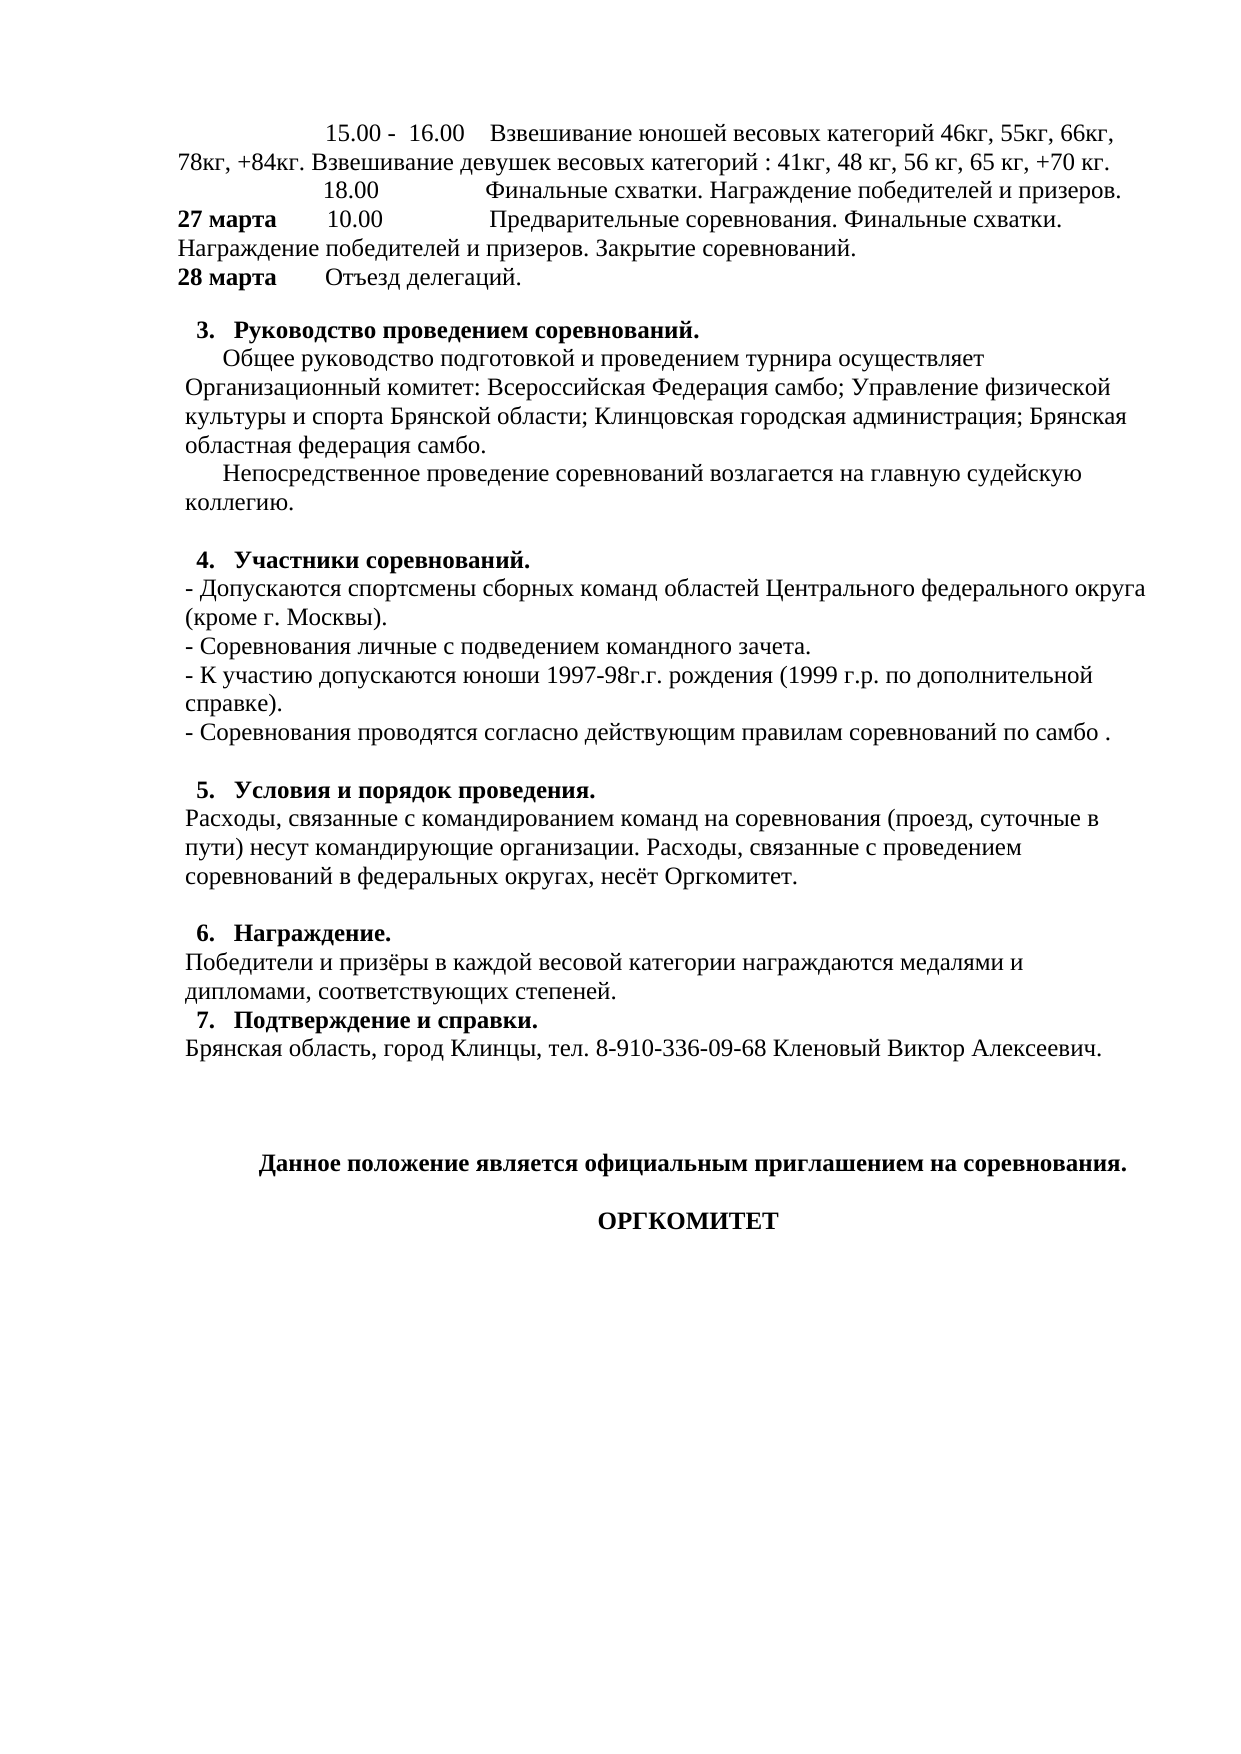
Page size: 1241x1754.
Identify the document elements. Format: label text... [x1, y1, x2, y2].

text 28 марта Отъезд делегаций. [177, 262, 1152, 291]
text - Соревнования проводятся согласно действующим правилам соревнований по самбо . [185, 717, 1152, 746]
list Условия и порядок проведения. [196, 775, 1152, 803]
text 27 марта 10.00 Предварительные соревнования. Финальные схватки. Награждение победителей и призеров. Закрытие соревнований. [177, 204, 1152, 262]
text Расходы, связанные с командированием команд на соревнования (проезд, суточные в пути) несут командирующие организации. Расходы, связанные с проведением соревнований в федеральных округах, несёт Оргкомитет. [185, 803, 1152, 890]
text Победители и призёры в каждой весовой категории награждаются медалями и дипломами, соответствующих степеней. [185, 947, 1152, 1005]
list Подтверждение и справки. [196, 1005, 1152, 1033]
text - К участию допускаются юноши 1997-98г.г. рождения (1999 г.р. по дополнительной справке). [185, 660, 1152, 717]
text Брянская область, город Клинцы, тел. 8-910-336-09-68 Кленовый Виктор Алексеевич. [185, 1033, 1152, 1062]
text Непосредственное проведение соревнований возлагается на главную судейскую коллегию. [185, 458, 1152, 516]
text - Соревнования личные с подведением командного зачета. [185, 631, 1152, 660]
text Общее руководство подготовкой и проведением турнира осуществляет Организационный комитет: Всероссийская Федерация самбо; Управление физической культуры и спорта Брянской области; Клинцовская городская администрация; Брянская областная федерация самбо. [185, 343, 1152, 458]
text ОРГКОМИТЕТ [185, 1206, 1152, 1235]
text Данное положение является официальным приглашением на соревнования. [177, 1148, 1152, 1177]
text - Допускаются спортсмены сборных команд областей Центрального федерального округа (кроме г. Москвы). [185, 573, 1152, 631]
list Награждение. [196, 918, 1152, 947]
text 15.00 - 16.00 Взвешивание юношей весовых категорий 46кг, 55кг, 66кг, 78кг, +84кг. Взвешивание девушек весовых категорий : 41кг, 48 кг, 56 кг, 65 кг, +70 кг. [177, 118, 1152, 176]
list Участники соревнований. [196, 545, 1152, 573]
list Руководство проведением соревнований. [196, 315, 1152, 343]
text 18.00 Финальные схватки. Награждение победителей и призеров. [316, 176, 1152, 204]
